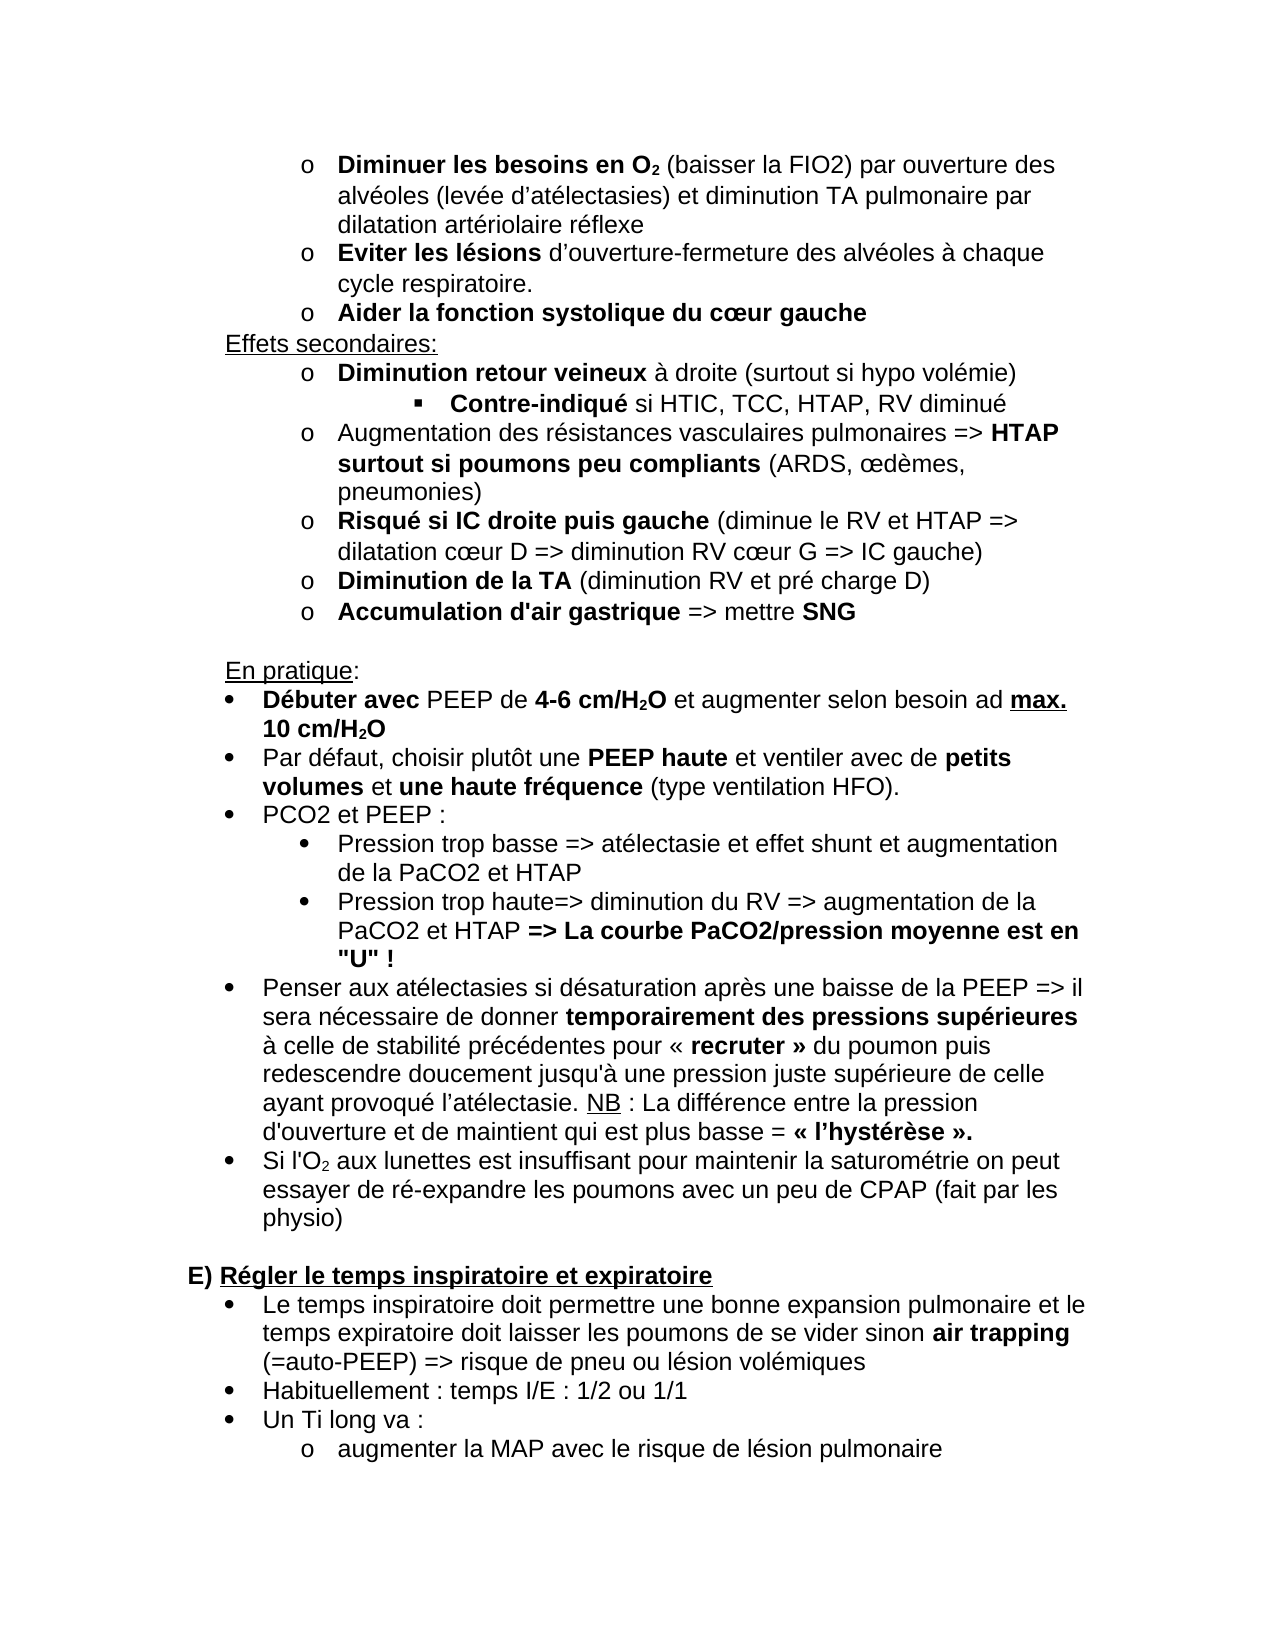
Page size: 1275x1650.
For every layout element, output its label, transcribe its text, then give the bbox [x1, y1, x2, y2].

list Débuter avec PEEP de 4-6 cm/H2O et augmenter selon besoin ad max. 10 cm/H2O [225, 685, 1087, 743]
list augmenter la MAP avec le risque de lésion pulmonaire [300, 1434, 1087, 1464]
list Diminuer les besoins en O2 (baisser la FIO2) par ouverture des alvéoles (levée d’atélectasies) et diminution TA pulmonaire par dilatation artériolaire réflexe [300, 150, 1087, 238]
list Aider la fonction systolique du cœur gauche [300, 298, 1087, 329]
list PCO2 et PEEP : [225, 800, 1087, 829]
list Eviter les lésions d’ouverture-fermeture des alvéoles à chaque cycle respiratoire. [300, 238, 1087, 298]
text Effets secondaires: [225, 329, 1087, 358]
list Diminution de la TA (diminution RV et pré charge D) [300, 566, 1087, 597]
list Penser aux atélectasies si désaturation après une baisse de la PEEP => il sera nécessaire de donner temporairement des pressions supérieures à celle de stabilité précédentes pour « recruter » du poumon puis redescendre doucement jusqu'à une pression juste supérieure de celle ayant provoqué l’atélectasie. NB : La différence entre la pression d'ouverture et de maintient qui est plus basse = « l’hystérèse ». [225, 973, 1087, 1146]
list Le temps inspiratoire doit permettre une bonne expansion pulmonaire et le temps expiratoire doit laisser les poumons de se vider sinon air trapping (=auto-PEEP) => risque de pneu ou lésion volémiques [225, 1289, 1087, 1376]
list Un Ti long va : [225, 1405, 1087, 1434]
text En pratique: [225, 656, 1087, 685]
text E) Régler le temps inspiratoire et expiratoire [187, 1261, 1087, 1289]
list Habituellement : temps I/E : 1/2 ou 1/1 [225, 1376, 1087, 1405]
list Risqué si IC droite puis gauche (diminue le RV et HTAP => dilatation cœur D => diminution RV cœur G => IC gauche) [300, 506, 1087, 566]
list Par défaut, choisir plutôt une PEEP haute et ventiler avec de petits volumes et une haute fréquence (type ventilation HFO). [225, 743, 1087, 800]
list Contre-indiqué si HTIC, TCC, HTAP, RV diminué [412, 389, 1087, 418]
list Si l'O2 aux lunettes est insuffisant pour maintenir la saturométrie on peut essayer de ré-expandre les poumons avec un peu de CPAP (fait par les physio) [225, 1146, 1087, 1232]
list Diminution retour veineux à droite (surtout si hypo volémie) [300, 358, 1087, 389]
list Accumulation d'air gastrique => mettre SNG [300, 597, 1087, 628]
list Augmentation des résistances vasculaires pulmonaires => HTAP surtout si poumons peu compliants (ARDS, œdèmes, pneumonies) [300, 418, 1087, 506]
list Pression trop basse => atélectasie et effet shunt et augmentation de la PaCO2 et HTAP [300, 829, 1087, 887]
list Pression trop haute=> diminution du RV => augmentation de la PaCO2 et HTAP => La courbe PaCO2/pression moyenne est en "U" ! [300, 887, 1087, 973]
